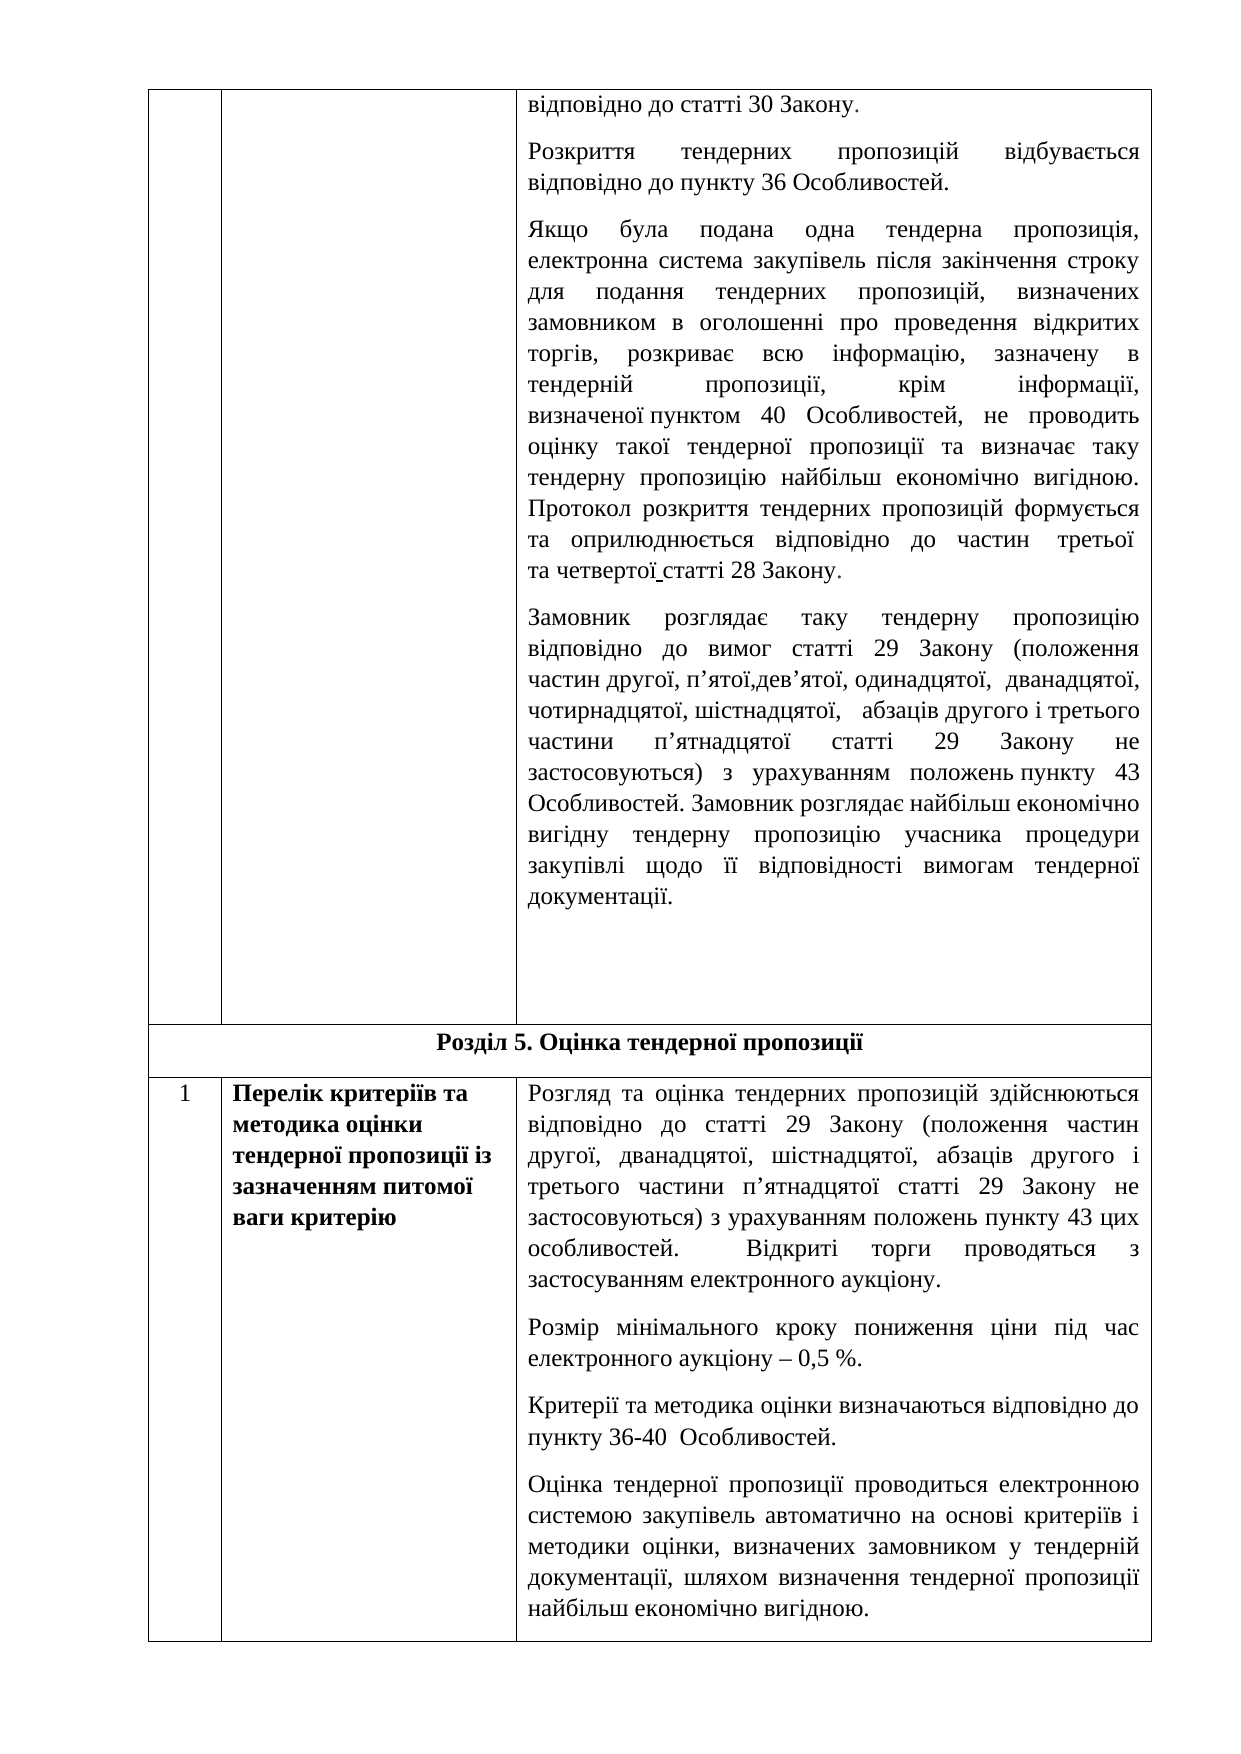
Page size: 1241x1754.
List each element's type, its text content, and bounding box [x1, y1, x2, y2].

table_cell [517, 90, 1151, 1023]
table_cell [222, 90, 516, 1023]
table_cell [517, 1078, 1151, 1641]
table_cell 2 [149, 90, 221, 1023]
table_cell Розділ 5. Оцінка тендерної пропозиції [149, 1025, 1151, 1077]
table_cell 1 [149, 1078, 221, 1641]
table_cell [222, 1078, 516, 1641]
